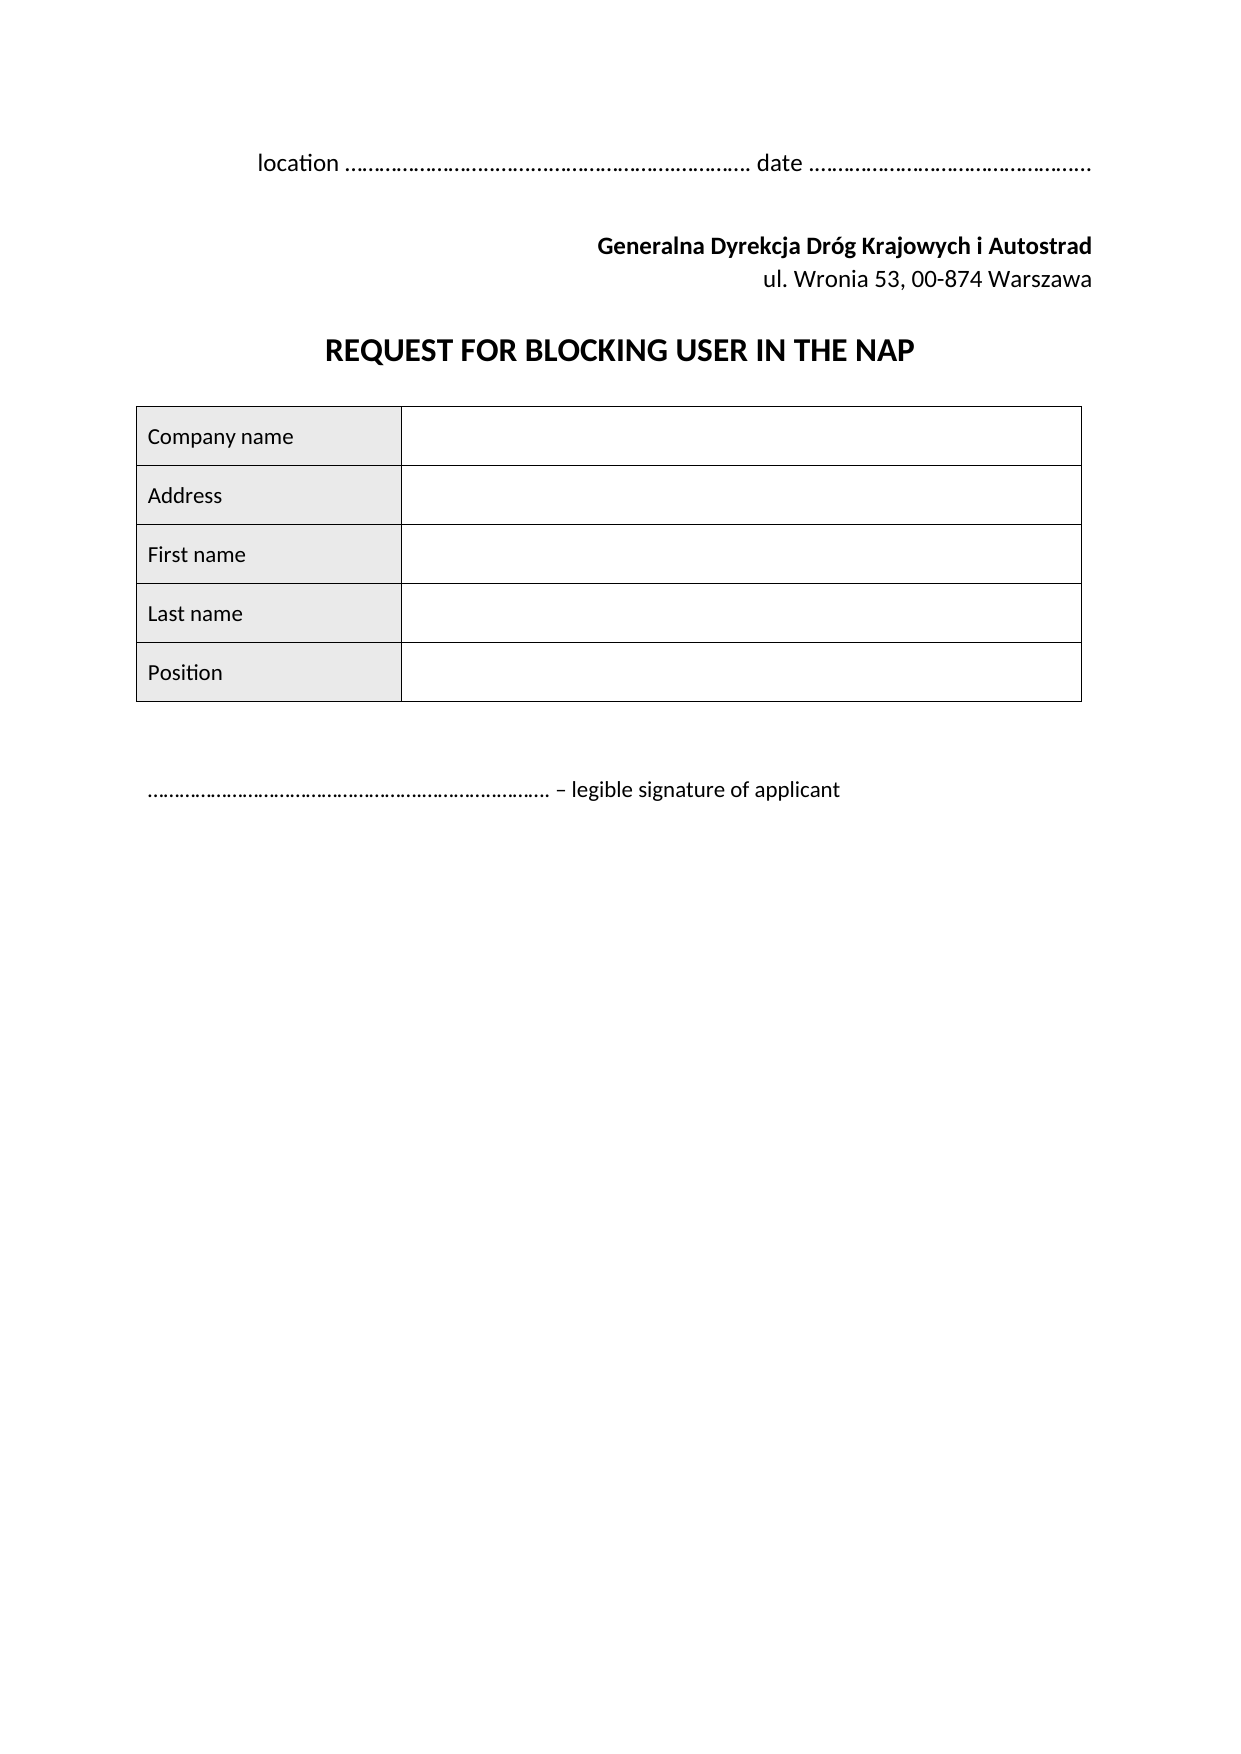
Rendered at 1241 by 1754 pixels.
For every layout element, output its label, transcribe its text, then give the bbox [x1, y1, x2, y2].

text …………………………………………….…………..………. – legible signature of applicant [148, 776, 1093, 804]
table_header Company name [137, 407, 401, 465]
text location ……………………..……...………………….…………. date .………………………………………... [148, 148, 1093, 178]
table_cell [402, 525, 1081, 583]
table_cell Address [137, 466, 401, 524]
table_cell First name [137, 525, 401, 583]
table_header [402, 407, 1081, 465]
text ul. Wronia 53, 00-874 Warszawa [148, 263, 1093, 293]
table_cell [402, 584, 1081, 642]
table_cell [402, 466, 1081, 524]
table_cell Last name [137, 584, 401, 642]
table_cell Position [137, 643, 401, 701]
text Generalna Dyrekcja Dróg Krajowych i Autostrad [148, 230, 1093, 261]
text REQUEST FOR BLOCKING USER IN THE NAP [148, 329, 1093, 369]
table_cell [402, 643, 1081, 701]
